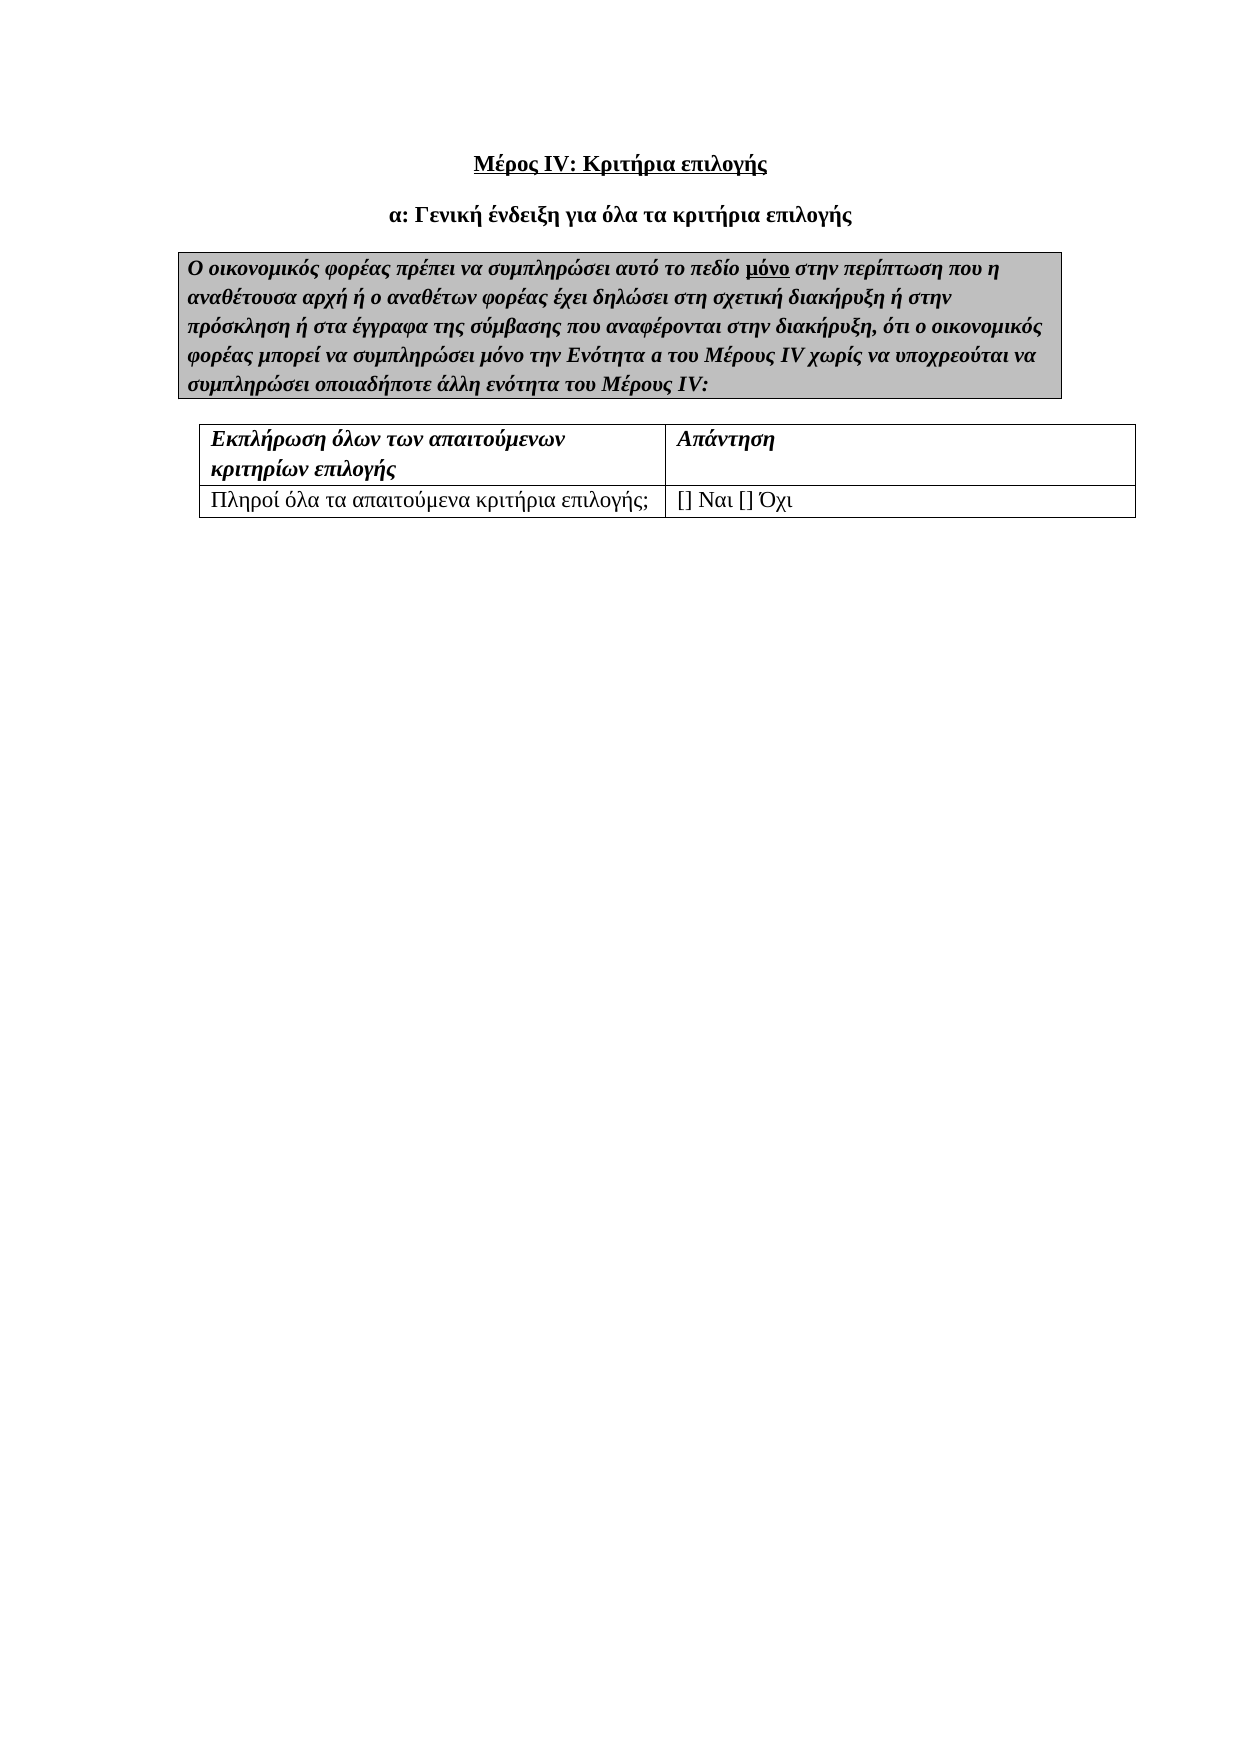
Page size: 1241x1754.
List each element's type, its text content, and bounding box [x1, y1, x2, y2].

text Μέρος IV: Κριτήρια επιλογής [187, 150, 1053, 176]
text α: Γενική ένδειξη για όλα τα κριτήρια επιλογής [187, 201, 1053, 227]
table_header Εκπλήρωση όλων των απαιτούμενων κριτηρίων επιλογής [200, 425, 665, 485]
text Ο οικονομικός φορέας πρέπει να συμπληρώσει αυτό το πεδίο μόνο στην περίπτωση που η αναθέτουσα αρχή ή ο αναθέτων φορέας έχει δηλώσει στη σχετική διακήρυξη ή στην πρόσκληση ή στα έγγραφα της σύμβασης που αναφέρονται στην διακήρυξη, ότι ο οικονομικός φορέας μπορεί να συμπληρώσει μόνο την Ενότητα a του Μέρους ΙV χωρίς να υποχρεούται να συμπληρώσει οποιαδήποτε άλλη ενότητα του Μέρους ΙV: [179, 253, 1061, 398]
table_cell Πληροί όλα τα απαιτούμενα κριτήρια επιλογής; [200, 486, 665, 517]
table_cell [] Ναι [] Όχι [666, 486, 1135, 517]
table_header Απάντηση [666, 425, 1135, 485]
